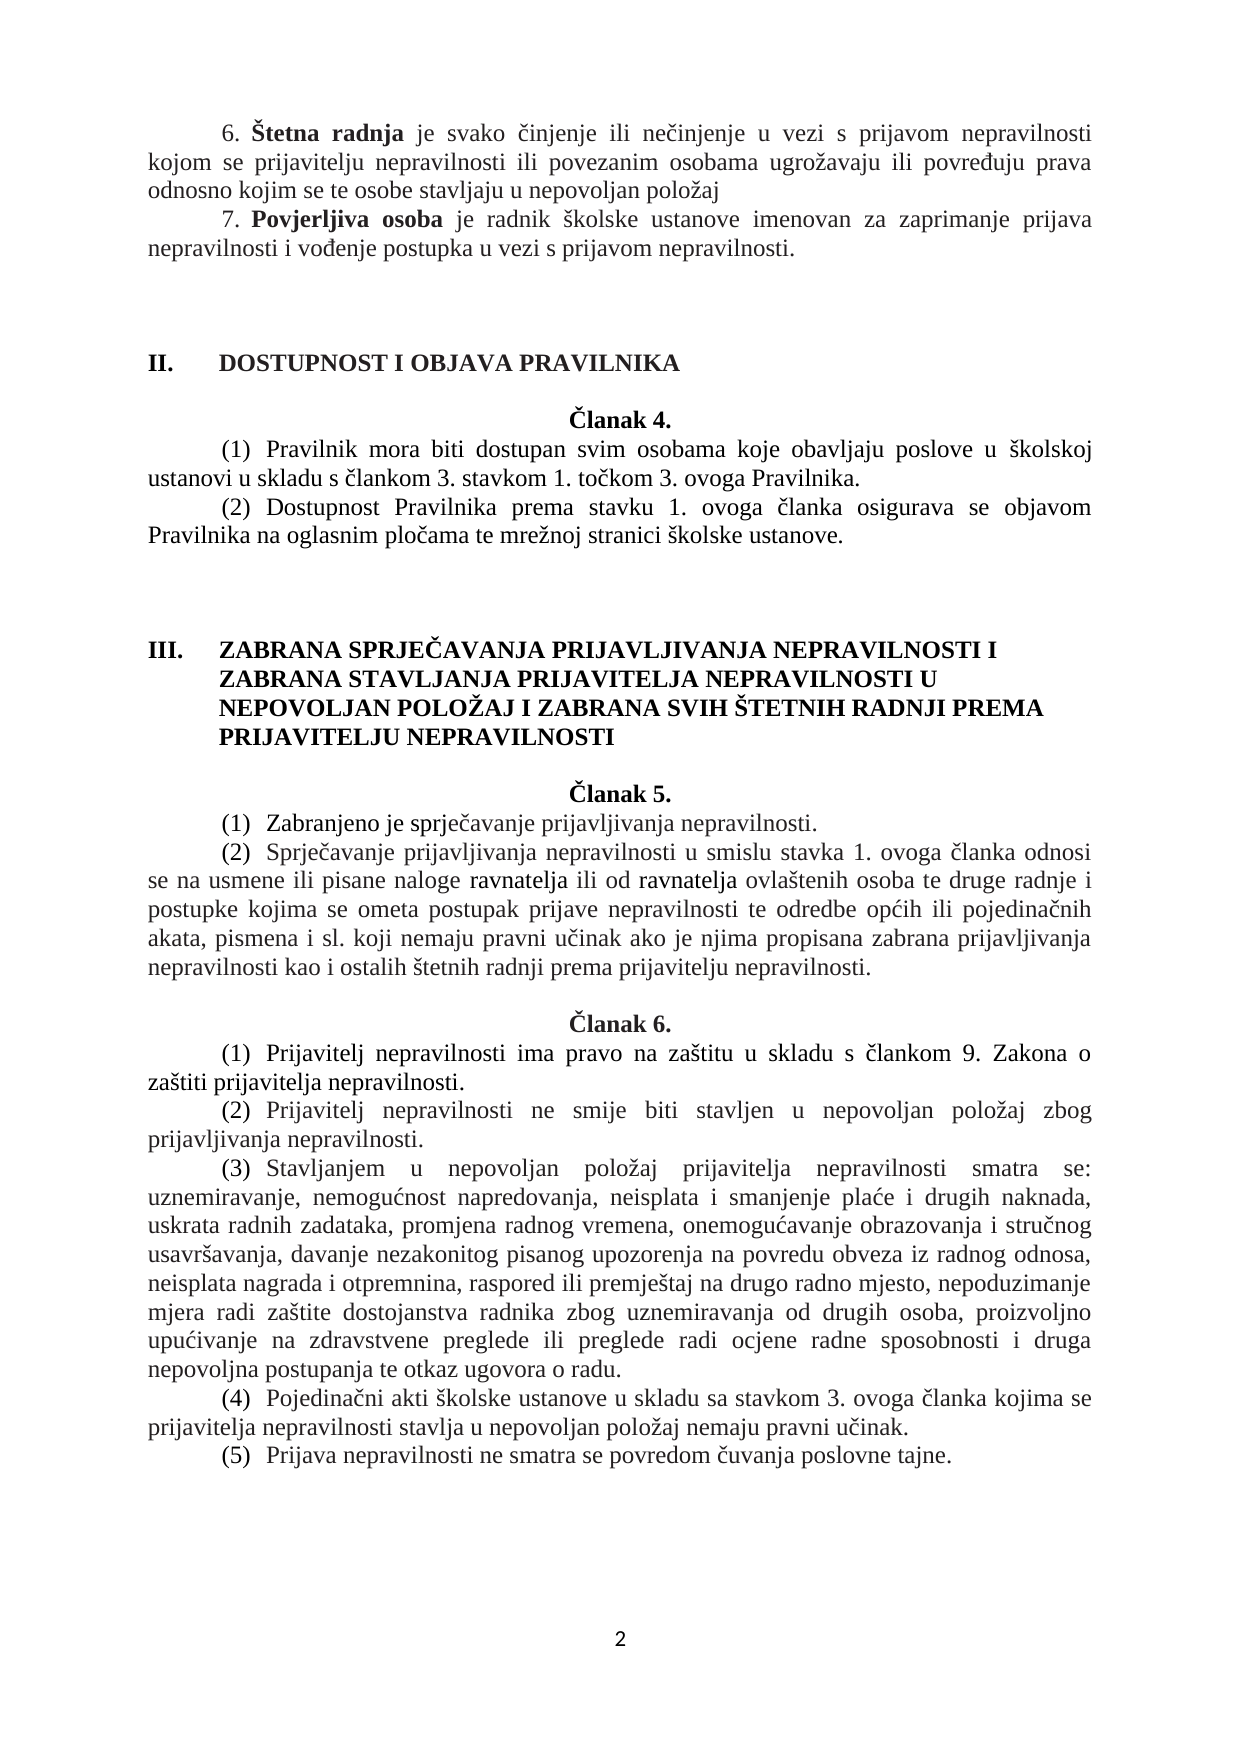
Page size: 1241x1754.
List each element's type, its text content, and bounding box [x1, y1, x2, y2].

list ZABRANA SPRJEČAVANJA PRIJAVLJIVANJA NEPRAVILNOSTI I ZABRANA STAVLJANJA PRIJAVITELJA NEPRAVILNOSTI U NEPOVOLJAN POLOŽAJ I ZABRANA SVIH ŠTETNIH RADNJI PREMA PRIJAVITELJU NEPRAVILNOSTI [148, 636, 1092, 751]
list DOSTUPNOST I OBJAVA PRAVILNIKA [148, 348, 1092, 377]
text (2) Dostupnost Pravilnika prema stavku 1. ovoga članka osigurava se objavom Pravilnika na oglasnim pločama te mrežnoj stranici školske ustanove. [148, 492, 1092, 549]
text Članak 5. [148, 779, 1092, 808]
text (1) Zabranjeno je sprječavanje prijavljivanja nepravilnosti. [148, 808, 1092, 837]
text (4) Pojedinačni akti školske ustanove u skladu sa stavkom 3. ovoga članka kojima se prijavitelja nepravilnosti stavlja u nepovoljan položaj nemaju pravni učinak. [148, 1383, 1092, 1441]
text (5) Prijava nepravilnosti ne smatra se povredom čuvanja poslovne tajne. [148, 1441, 1092, 1469]
text (2) Sprječavanje prijavljivanja nepravilnosti u smislu stavka 1. ovoga članka odnosi se na usmene ili pisane naloge ravnatelja ili od ravnatelja ovlaštenih osoba te druge radnje i postupke kojima se ometa postupak prijave nepravilnosti te odredbe općih ili pojedinačnih akata, pismena i sl. koji nemaju pravni učinak ako je njima propisana zabrana prijavljivanja nepravilnosti kao i ostalih štetnih radnji prema prijavitelju nepravilnosti. [148, 837, 1092, 981]
text (3) Stavljanjem u nepovoljan položaj prijavitelja nepravilnosti smatra se: uznemiravanje, nemogućnost napredovanja, neisplata i smanjenje plaće i drugih naknada, uskrata radnih zadataka, promjena radnog vremena, onemogućavanje obrazovanja i stručnog usavršavanja, davanje nezakonitog pisanog upozorenja na povredu obveza iz radnog odnosa, neisplata nagrada i otpremnina, raspored ili premještaj na drugo radno mjesto, nepoduzimanje mjera radi zaštite dostojanstva radnika zbog uznemiravanja od drugih osoba, proizvoljno upućivanje na zdravstvene preglede ili preglede radi ocjene radne sposobnosti i druga nepovoljna postupanja te otkaz ugovora o radu. [148, 1153, 1092, 1383]
text (1) Prijavitelj nepravilnosti ima pravo na zaštitu u skladu s člankom 9. Zakona o zaštiti prijavitelja nepravilnosti. [148, 1038, 1092, 1096]
text (1) Pravilnik mora biti dostupan svim osobama koje obavljaju poslove u školskoj ustanovi u skladu s člankom 3. stavkom 1. točkom 3. ovoga Pravilnika. [148, 434, 1092, 492]
text 6. Štetna radnja je svako činjenje ili nečinjenje u vezi s prijavom nepravilnosti kojom se prijavitelju nepravilnosti ili povezanim osobama ugrožavaju ili povređuju prava odnosno kojim se te osobe stavljaju u nepovoljan položaj [148, 118, 1092, 204]
text 7. Povjerljiva osoba je radnik školske ustanove imenovan za zaprimanje prijava nepravilnosti i vođenje postupka u vezi s prijavom nepravilnosti. [148, 204, 1092, 262]
text (2) Prijavitelj nepravilnosti ne smije biti stavljen u nepovoljan položaj zbog prijavljivanja nepravilnosti. [148, 1096, 1092, 1153]
text Članak 6. [148, 1009, 1092, 1038]
text Članak 4. [148, 406, 1092, 434]
